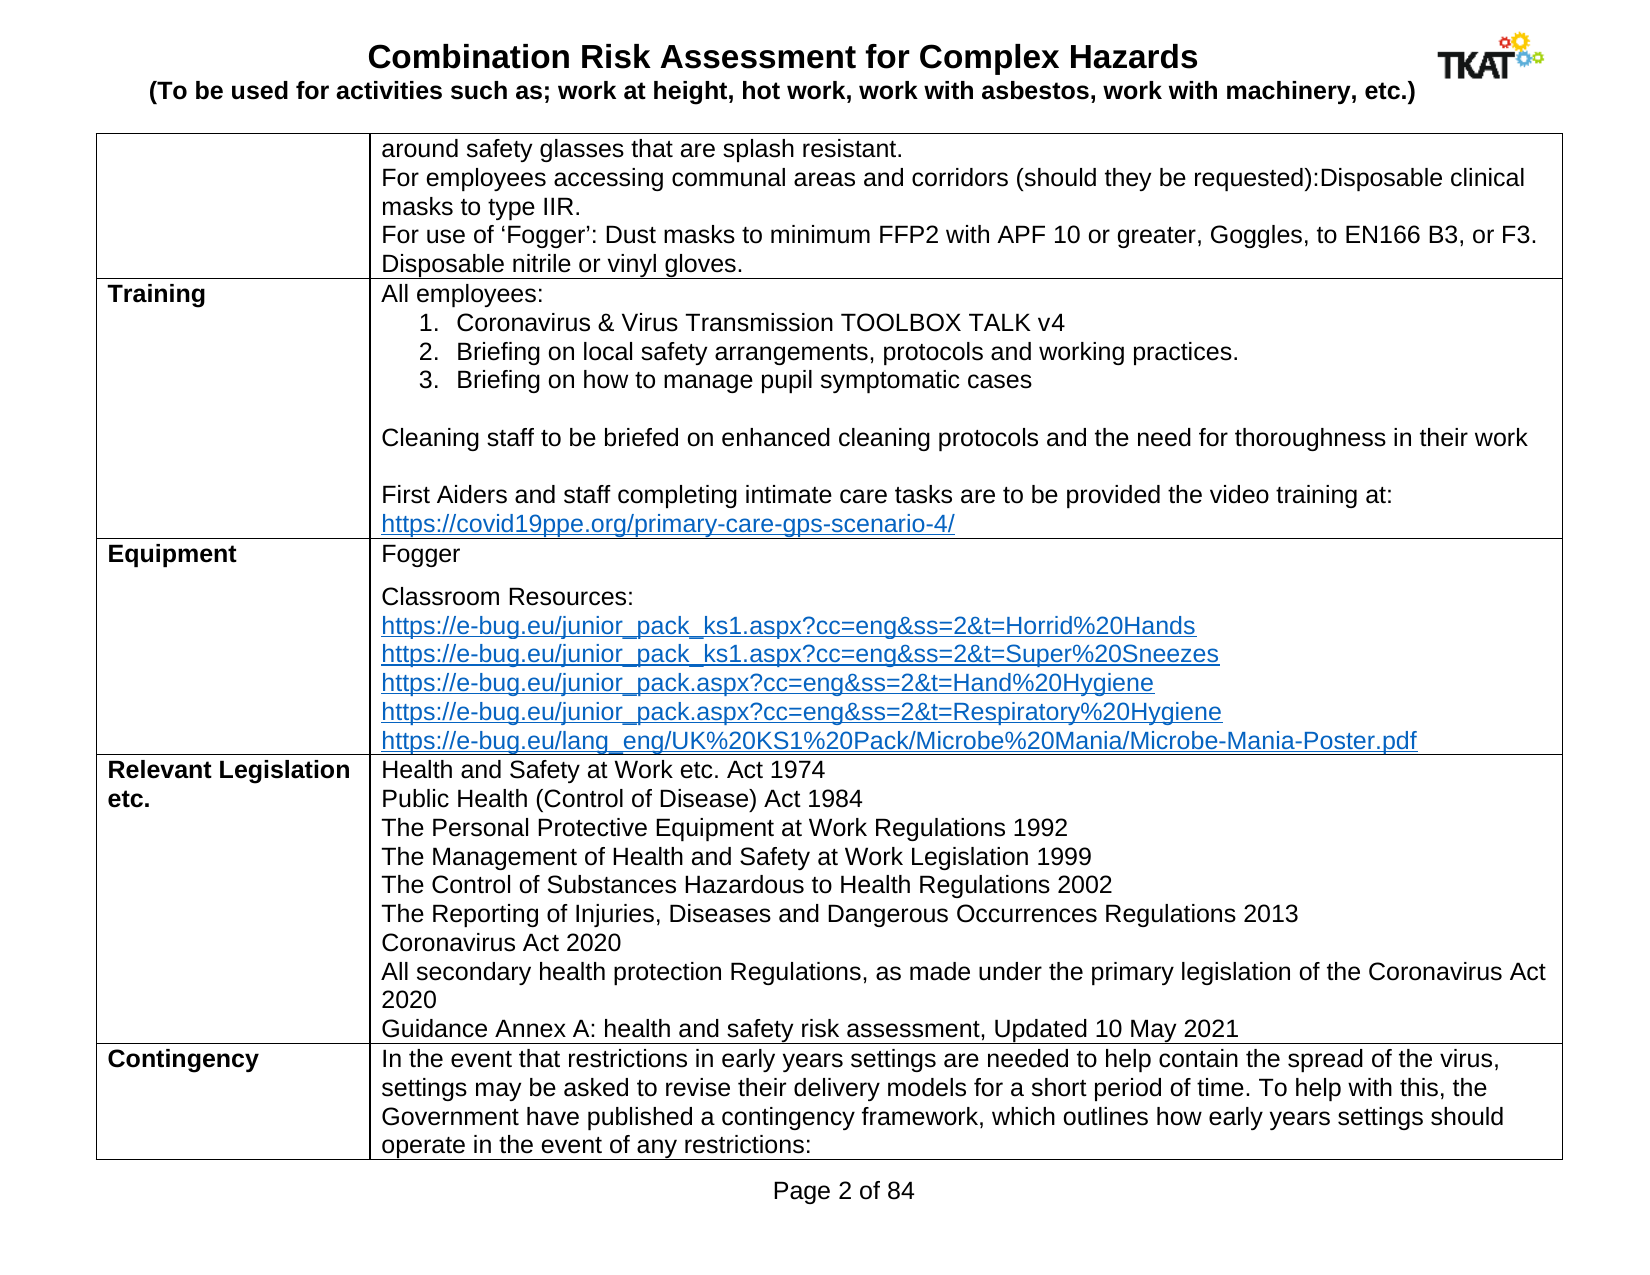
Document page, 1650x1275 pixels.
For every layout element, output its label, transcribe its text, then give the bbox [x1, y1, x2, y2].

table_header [97, 134, 369, 278]
table_cell Relevant Legislation etc. [97, 755, 369, 1043]
picture [1424, 28, 1553, 85]
table_cell Health and Safety at Work etc. Act 1974 Public Health (Control of Disease) Act 1984 The Personal Protective Equipment at Work Regulations 1992 The Management of Health and Safety at Work Legislation 1999 The Control of Substances Hazardous to Health Regulations 2002 The Reporting of Injuries, Diseases and Dangerous Occurrences Regulations 2013 Coronavirus Act 2020 All secondary health protection Regulations, as made under the primary legislation of the Coronavirus Act 2020 Guidance Annex A: health and safety risk assessment, Updated 10 May 2021 [371, 755, 1562, 1043]
table_cell All employees: Coronavirus & Virus Transmission TOOLBOX TALK v4 Briefing on local safety arrangements, protocols and working practices. Briefing on how to manage pupil symptomatic cases Cleaning staff to be briefed on enhanced cleaning protocols and the need for thoroughness in their work First Aiders and staff completing intimate care tasks are to be provided the video training at: https://covid19ppe.org/primary-care-gps-scenario-4/ [371, 279, 1562, 538]
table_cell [371, 1044, 1562, 1159]
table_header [371, 134, 1562, 278]
table_cell Fogger Classroom Resources: https://e-bug.eu/junior_pack_ks1.aspx?cc=eng&ss=2&t=Horrid%20Hands https://e-bug.eu/junior_pack_ks1.aspx?cc=eng&ss=2&t=Super%20Sneezes https://e-bug.eu/junior_pack.aspx?cc=eng&ss=2&t=Hand%20Hygiene https://e-bug.eu/junior_pack.aspx?cc=eng&ss=2&t=Respiratory%20Hygiene https://e-bug.eu/lang_eng/UK%20KS1%20Pack/Microbe%20Mania/Microbe-Mania-Poster.pdf [371, 539, 1562, 754]
table_cell Training [97, 279, 369, 538]
table_cell Equipment [97, 539, 369, 754]
table_cell Contingency [97, 1044, 369, 1159]
